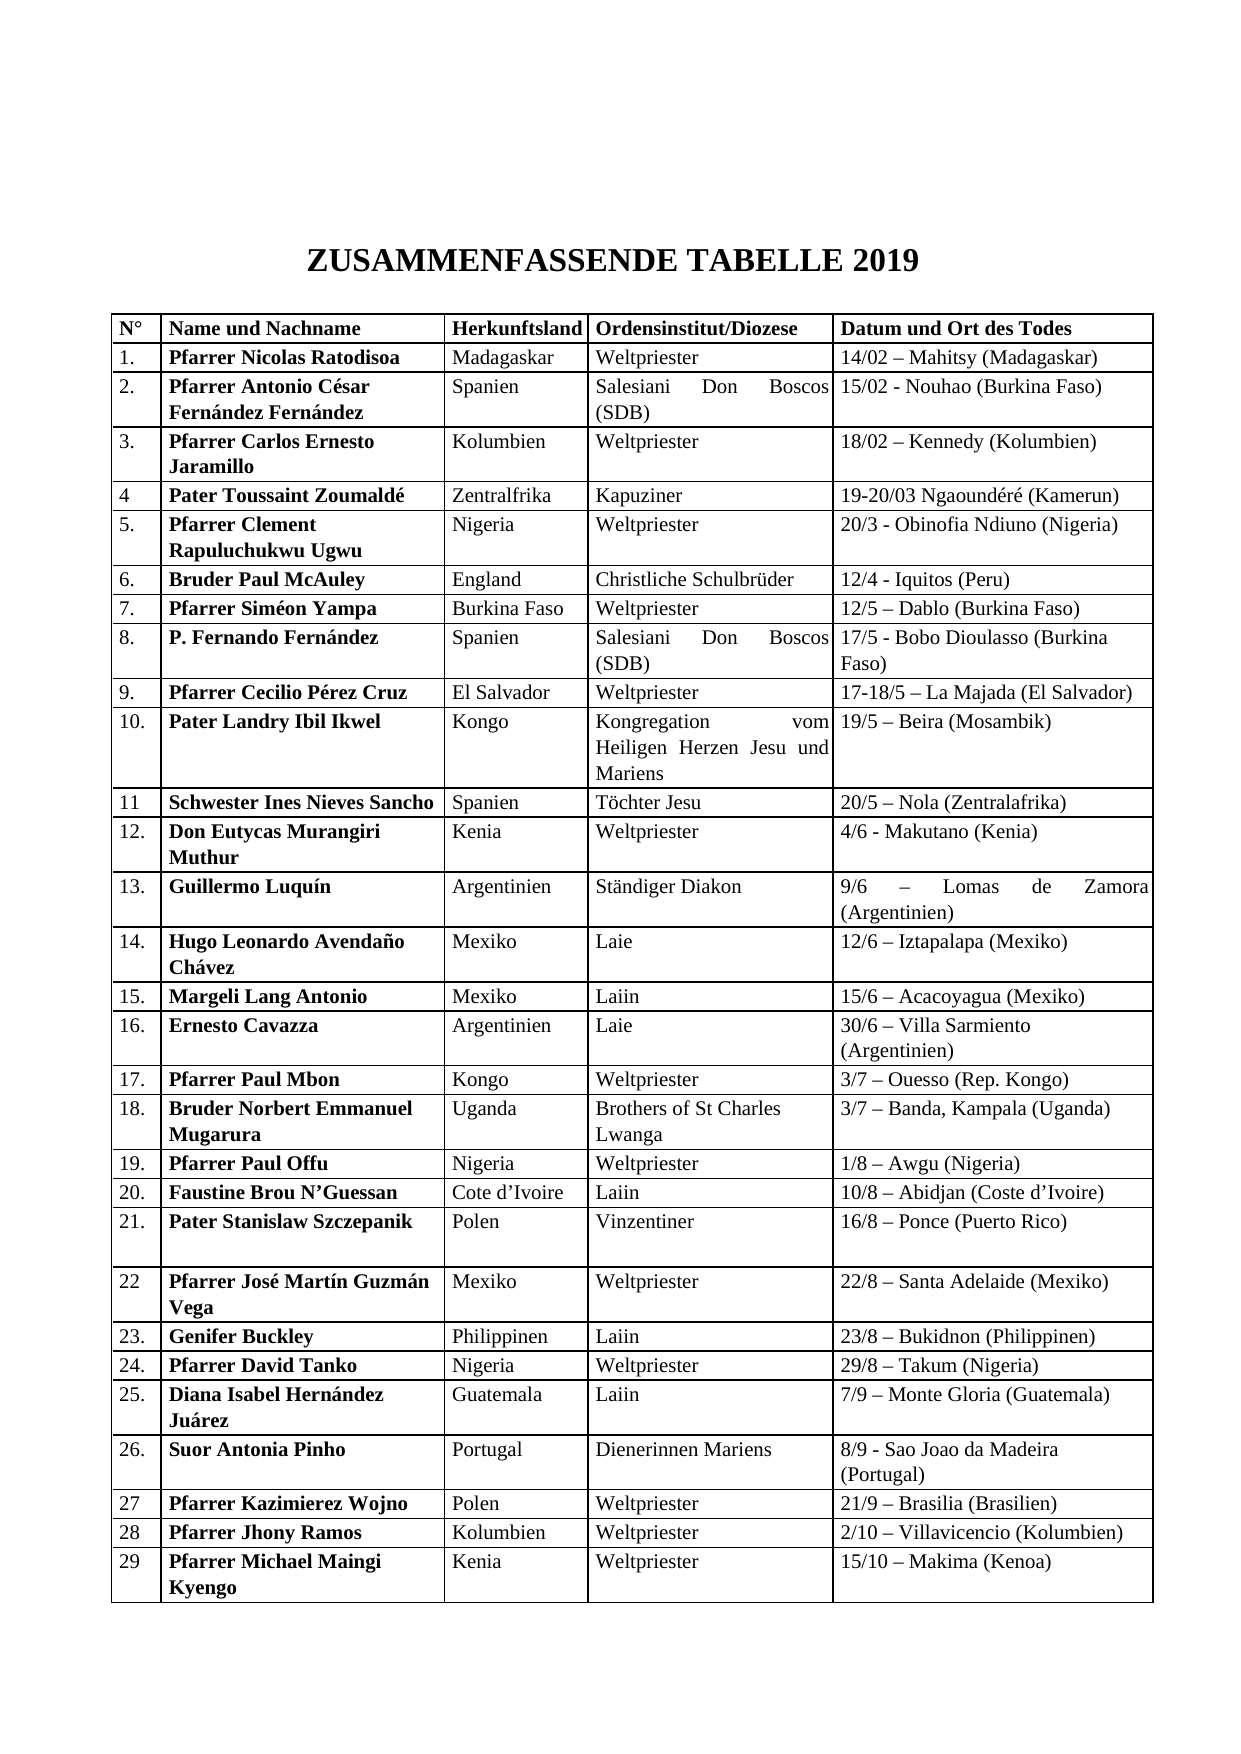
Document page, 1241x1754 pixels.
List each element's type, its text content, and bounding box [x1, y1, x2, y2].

table_cell Faustine Brou N’Guessan [162, 1179, 444, 1207]
table_cell Weltpriester [589, 1268, 832, 1321]
table_cell Pfarrer Paul Mbon [162, 1066, 444, 1094]
table_cell Pfarrer Jhony Ramos [162, 1519, 444, 1547]
table_cell Argentinien [445, 1012, 587, 1065]
table_cell Suor Antonia Pinho [162, 1436, 444, 1489]
table_cell 20. [112, 1179, 160, 1207]
table_cell Weltpriester [589, 428, 832, 481]
table_cell Salesiani Don Boscos (SDB) [589, 624, 832, 677]
table_cell Diana Isabel Hernández Juárez [162, 1381, 444, 1434]
table_cell Ständiger Diakon [589, 873, 832, 926]
table_header Datum und Ort des Todes [834, 315, 1152, 342]
table_cell 6. [112, 566, 160, 594]
table_cell Cote d’Ivoire [445, 1179, 587, 1207]
table_cell Pater Stanislaw Szczepanik [162, 1208, 444, 1266]
table_cell Burkina Faso [445, 595, 587, 623]
table_cell Pfarrer Siméon Yampa [162, 595, 444, 623]
table_cell Weltpriester [589, 1066, 832, 1094]
table_cell Salesiani Don Boscos (SDB) [589, 373, 832, 426]
table_cell 7. [112, 595, 160, 623]
table_cell Nigeria [445, 511, 587, 565]
table_cell 21/9 – Brasilia (Brasilien) [834, 1490, 1152, 1518]
table_cell Pfarrer Antonio César Fernández Fernández [162, 373, 444, 426]
table_cell Kenia [445, 818, 587, 871]
table_cell Laie [589, 1012, 832, 1065]
table_cell 28 [112, 1519, 160, 1547]
table_cell Kapuziner [589, 482, 832, 510]
table_cell 24. [112, 1351, 160, 1379]
table_cell 23. [112, 1322, 160, 1350]
table_cell Weltpriester [589, 1490, 832, 1518]
table_cell Vinzentiner [589, 1208, 832, 1266]
table_cell Don Eutycas Murangiri Muthur [162, 818, 444, 871]
table_cell 9. [112, 679, 160, 706]
table_cell Madagaskar [445, 344, 587, 371]
table_cell 17/5 - Bobo Dioulasso (Burkina Faso) [834, 624, 1152, 677]
table_header N° [112, 315, 160, 342]
table_cell Kenia [445, 1548, 587, 1602]
table_cell Weltpriester [589, 679, 832, 706]
table_cell Margeli Lang Antonio [162, 983, 444, 1010]
table_cell 20/5 – Nola (Zentralafrika) [834, 789, 1152, 816]
table_cell 25. [112, 1380, 160, 1434]
table_cell 4/6 - Makutano (Kenia) [834, 818, 1152, 871]
table_cell Portugal [445, 1436, 587, 1489]
table_cell 12/4 - Iquitos (Peru) [834, 566, 1152, 594]
table_cell Pater Landry Ibil Ikwel [162, 708, 444, 787]
table_cell Genifer Buckley [162, 1323, 444, 1350]
table_cell Weltpriester [589, 1548, 832, 1602]
table_cell Weltpriester [589, 511, 832, 565]
table_cell Pfarrer Paul Offu [162, 1150, 444, 1178]
table_cell Weltpriester [589, 595, 832, 623]
table_cell 22/8 – Santa Adelaide (Mexiko) [834, 1268, 1152, 1321]
table_cell 18/02 – Kennedy (Kolumbien) [834, 428, 1152, 481]
table_header Name und Nachname [162, 315, 444, 342]
table_cell Kolumbien [445, 428, 587, 481]
table_cell Christliche Schulbrüder [589, 566, 832, 594]
table_cell Polen [445, 1208, 587, 1266]
table_cell Weltpriester [589, 1352, 832, 1379]
table_cell 15/6 – Acacoyagua (Mexiko) [834, 983, 1152, 1010]
table_cell 21. [112, 1208, 160, 1266]
table_cell Uganda [445, 1095, 587, 1149]
table_cell 29 [112, 1548, 160, 1602]
table_cell Nigeria [445, 1150, 587, 1178]
table_cell Zentralfrika [445, 482, 587, 510]
table_cell 16/8 – Ponce (Puerto Rico) [834, 1208, 1152, 1266]
table_cell Pfarrer Cecilio Pérez Cruz [162, 679, 444, 706]
table_cell Mexiko [445, 928, 587, 981]
table_cell 23/8 – Bukidnon (Philippinen) [834, 1323, 1152, 1350]
table_cell 19. [112, 1150, 160, 1178]
table_cell Laiin [589, 1323, 832, 1350]
table_cell 2. [112, 372, 160, 426]
table_cell Pfarrer Michael Maingi Kyengo [162, 1548, 444, 1602]
table_cell Guatemala [445, 1381, 587, 1434]
table_cell Guillermo Luquín [162, 873, 444, 926]
table_cell Spanien [445, 373, 587, 426]
table_cell Pfarrer José Martín Guzmán Vega [162, 1268, 444, 1321]
table_cell 4 [112, 482, 160, 510]
table_cell 12. [112, 817, 160, 871]
table_cell England [445, 566, 587, 594]
table_cell 3. [112, 427, 160, 481]
table_cell 17-18/5 – La Majada (El Salvador) [834, 679, 1152, 706]
table_cell Kongo [445, 708, 587, 787]
table_cell 8/9 - Sao Joao da Madeira (Portugal) [834, 1436, 1152, 1489]
table_cell Hugo Leonardo Avendaño Chávez [162, 928, 444, 981]
table_cell 26. [112, 1435, 160, 1489]
table_cell Bruder Norbert Emmanuel Mugarura [162, 1095, 444, 1149]
table_cell Weltpriester [589, 818, 832, 871]
table_cell Töchter Jesu [589, 789, 832, 816]
table_cell 3/7 – Ouesso (Rep. Kongo) [834, 1066, 1152, 1094]
table_cell 1. [112, 343, 160, 371]
table_cell El Salvador [445, 679, 587, 706]
table_cell 10/8 – Abidjan (Coste d’Ivoire) [834, 1179, 1152, 1207]
table_cell 7/9 – Monte Gloria (Guatemala) [834, 1381, 1152, 1434]
table_cell Laie [589, 928, 832, 981]
table_cell Pater Toussaint Zoumaldé [162, 482, 444, 510]
table_cell Dienerinnen Mariens [589, 1436, 832, 1489]
table_cell 5. [112, 511, 160, 565]
table_header Ordensinstitut/Diozese [589, 315, 832, 342]
table_cell 13. [112, 872, 160, 926]
table_cell 15. [112, 982, 160, 1010]
subtitle ZUSAMMENFASSENDE TABELLE 2019 [306, 241, 1122, 279]
table_cell 16. [112, 1011, 160, 1065]
table_cell Pfarrer Clement Rapuluchukwu Ugwu [162, 511, 444, 565]
table_cell 10. [112, 708, 160, 787]
table_cell Kongo [445, 1066, 587, 1094]
table_cell 15/10 – Makima (Kenoa) [834, 1548, 1152, 1602]
table_cell 12/6 – Iztapalapa (Mexiko) [834, 928, 1152, 981]
table_cell Weltpriester [589, 1150, 832, 1178]
table_cell 30/6 – Villa Sarmiento (Argentinien) [834, 1012, 1152, 1065]
table_cell 8. [112, 624, 160, 677]
table_cell 19/5 – Beira (Mosambik) [834, 708, 1152, 787]
table_cell 19-20/03 Ngaoundéré (Kamerun) [834, 482, 1152, 510]
table_cell Polen [445, 1490, 587, 1518]
table_cell Bruder Paul McAuley [162, 566, 444, 594]
table_cell 18. [112, 1095, 160, 1149]
table_cell Pfarrer Carlos Ernesto Jaramillo [162, 428, 444, 481]
table_cell Kongregation vom Heiligen Herzen Jesu und Mariens [589, 708, 832, 787]
table_cell 29/8 – Takum (Nigeria) [834, 1352, 1152, 1379]
table_cell 11 [112, 788, 160, 816]
table_cell Argentinien [445, 873, 587, 926]
table_cell Pfarrer David Tanko [162, 1352, 444, 1379]
table_cell 27 [112, 1490, 160, 1518]
table_cell 15/02 - Nouhao (Burkina Faso) [834, 373, 1152, 426]
table_cell 9/6 – Lomas de Zamora (Argentinien) [834, 873, 1152, 926]
table_cell 14. [112, 927, 160, 981]
table_cell Brothers of St Charles Lwanga [589, 1095, 832, 1149]
table_cell Weltpriester [589, 1519, 832, 1547]
table_cell Mexiko [445, 1268, 587, 1321]
table_cell 12/5 – Dablo (Burkina Faso) [834, 595, 1152, 623]
table_cell Laiin [589, 983, 832, 1010]
table_cell P. Fernando Fernández [162, 624, 444, 677]
table_cell Pfarrer Kazimierez Wojno [162, 1490, 444, 1518]
table_cell Spanien [445, 624, 587, 677]
table_cell Schwester Ines Nieves Sancho [162, 789, 444, 816]
table_cell 14/02 – Mahitsy (Madagaskar) [834, 344, 1152, 371]
table_cell Mexiko [445, 983, 587, 1010]
table_cell Laiin [589, 1179, 832, 1207]
table_cell Pfarrer Nicolas Ratodisoa [162, 344, 444, 371]
table_cell 3/7 – Banda, Kampala (Uganda) [834, 1095, 1152, 1149]
table_cell Kolumbien [445, 1519, 587, 1547]
table_cell Laiin [589, 1381, 832, 1434]
table_cell 1/8 – Awgu (Nigeria) [834, 1150, 1152, 1178]
table_cell Ernesto Cavazza [162, 1012, 444, 1065]
table_cell Philippinen [445, 1323, 587, 1350]
table_cell 20/3 - Obinofia Ndiuno (Nigeria) [834, 511, 1152, 565]
table_cell 2/10 – Villavicencio (Kolumbien) [834, 1519, 1152, 1547]
table_cell 22 [112, 1267, 160, 1321]
table_header Herkunftsland [445, 315, 587, 342]
table_cell Spanien [445, 789, 587, 816]
table_cell 17. [112, 1066, 160, 1094]
table_cell Weltpriester [589, 344, 832, 371]
table_cell Nigeria [445, 1352, 587, 1379]
